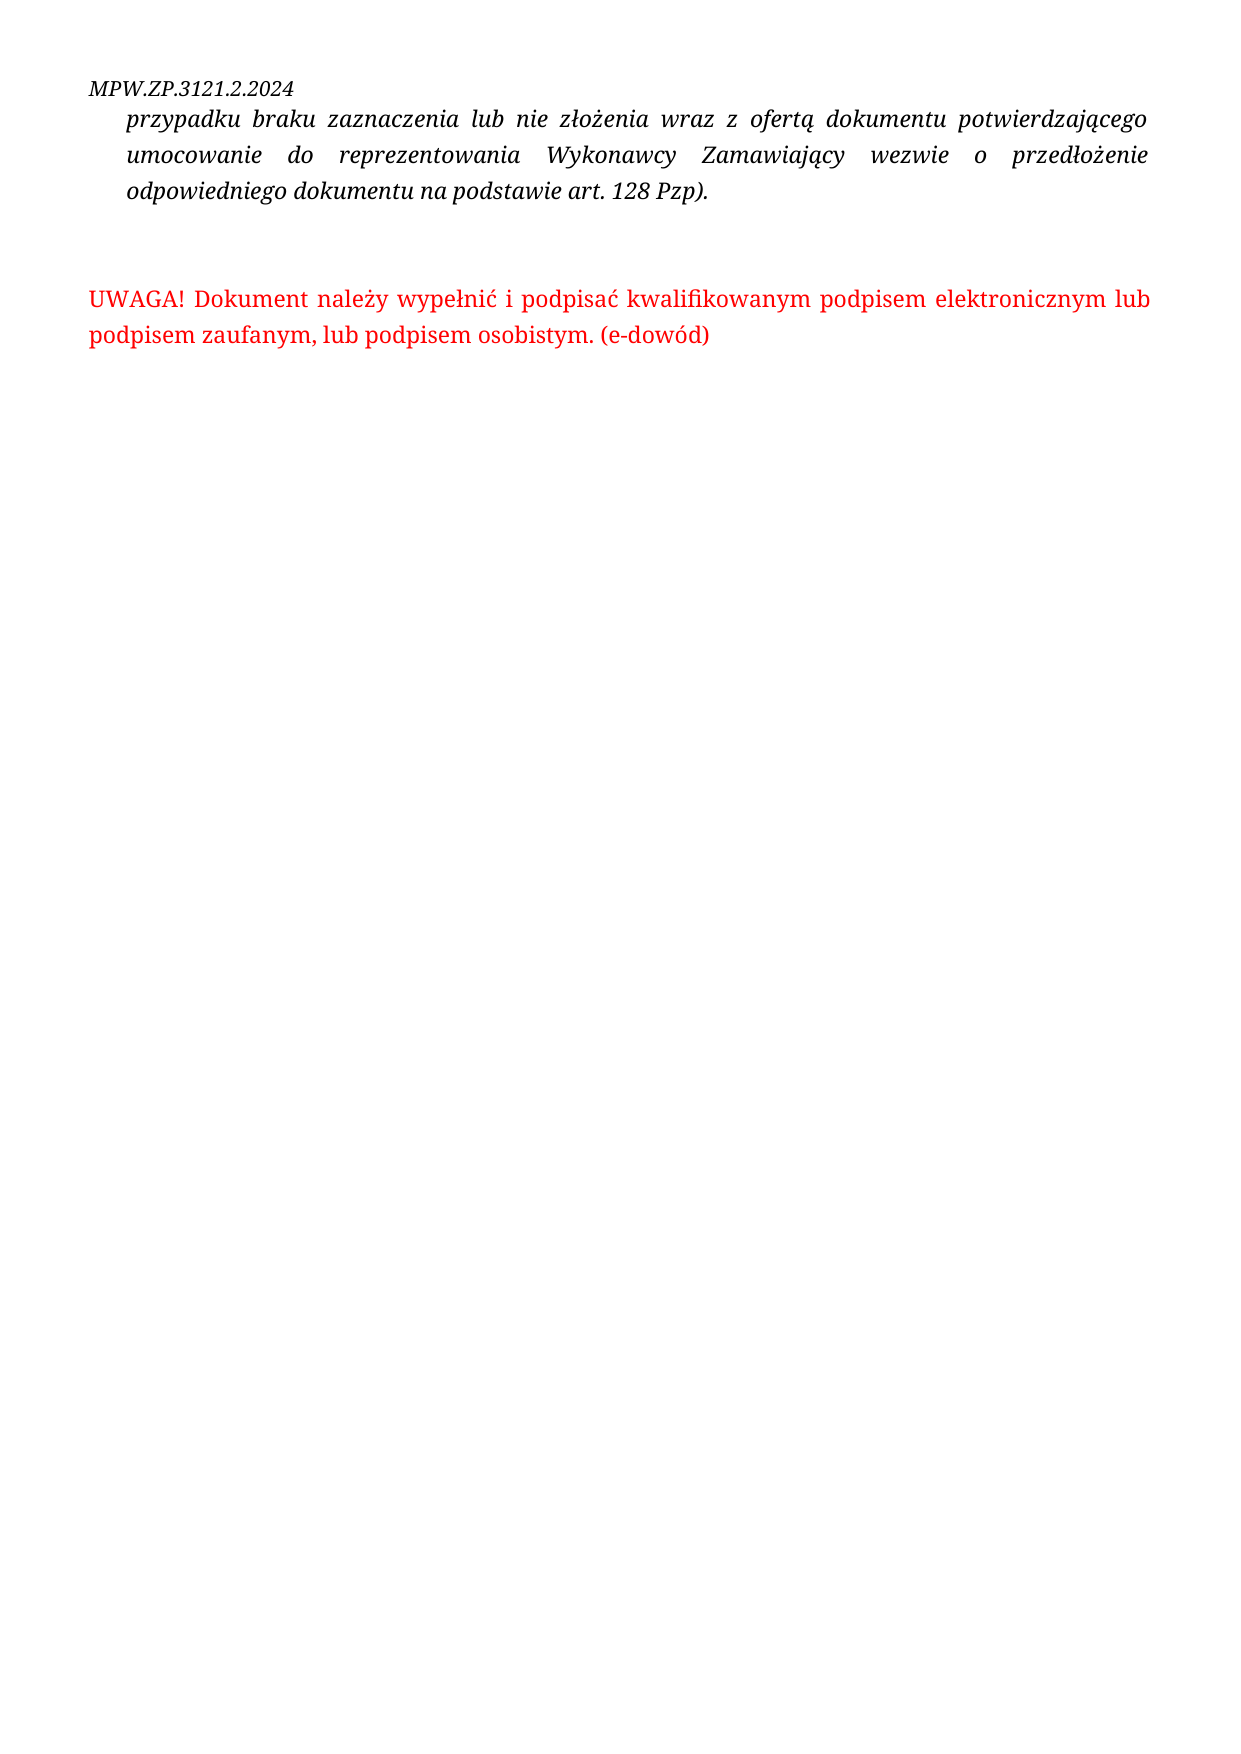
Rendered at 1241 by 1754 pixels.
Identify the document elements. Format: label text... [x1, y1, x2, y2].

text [126, 103, 1152, 206]
text UWAGA! Dokument należy wypełnić i podpisać kwalifikowanym podpisem elektronicznym lub podpisem zaufanym, lub podpisem osobistym. (e-dowód) [89, 283, 1152, 350]
